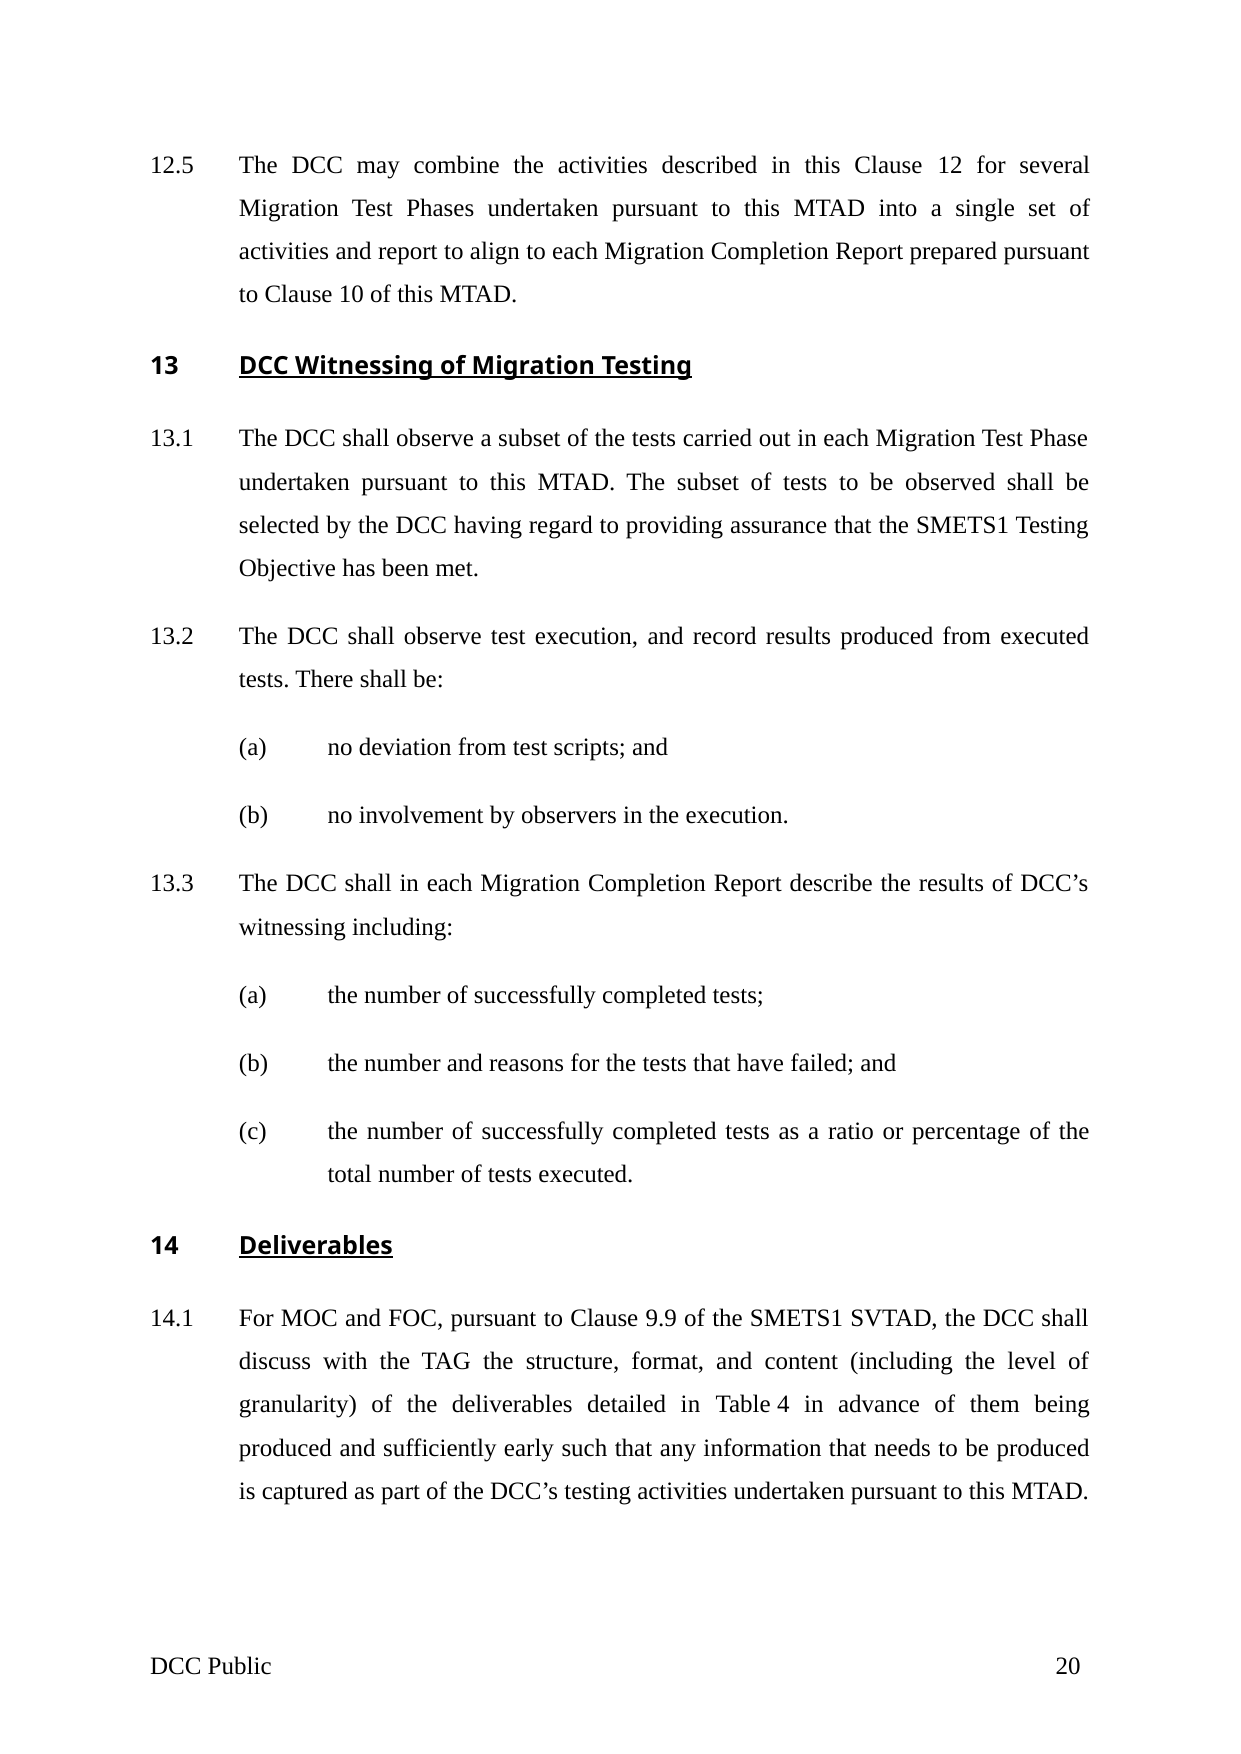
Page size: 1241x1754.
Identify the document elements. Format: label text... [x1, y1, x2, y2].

text For MOC and FOC, pursuant to Clause 9.9 of the SMETS1 SVTAD, the DCC shall discuss with the TAG the structure, format, and content (including the level of granularity) of the deliverables detailed in Table 4 in advance of them being produced and sufficiently early such that any information that needs to be produced is captured as part of the DCC’s testing activities undertaken pursuant to this MTAD. [150, 1303, 1090, 1504]
text no deviation from test scripts; and [239, 732, 1090, 761]
text The DCC may combine the activities described in this Clause 12 for several Migration Test Phases undertaken pursuant to this MTAD into a single set of activities and report to align to each Migration Completion Report prepared pursuant to Clause 10 of this MTAD. [150, 150, 1090, 308]
text The DCC shall in each Migration Completion Report describe the results of DCC’s witnessing including: [150, 868, 1090, 940]
text the number of successfully completed tests as a ratio or percentage of the total number of tests executed. [239, 1116, 1090, 1188]
text Deliverables [150, 1227, 1090, 1261]
text DCC Witnessing of Migration Testing [150, 347, 1090, 382]
text no involvement by observers in the execution. [239, 800, 1090, 829]
text the number and reasons for the tests that have failed; and [239, 1048, 1090, 1077]
text The DCC shall observe a subset of the tests carried out in each Migration Test Phase undertaken pursuant to this MTAD. The subset of tests to be observed shall be selected by the DCC having regard to providing assurance that the SMETS1 Testing Objective has been met. [150, 423, 1090, 582]
text The DCC shall observe test execution, and record results produced from executed tests. There shall be: [150, 621, 1090, 693]
text the number of successfully completed tests; [239, 980, 1090, 1008]
